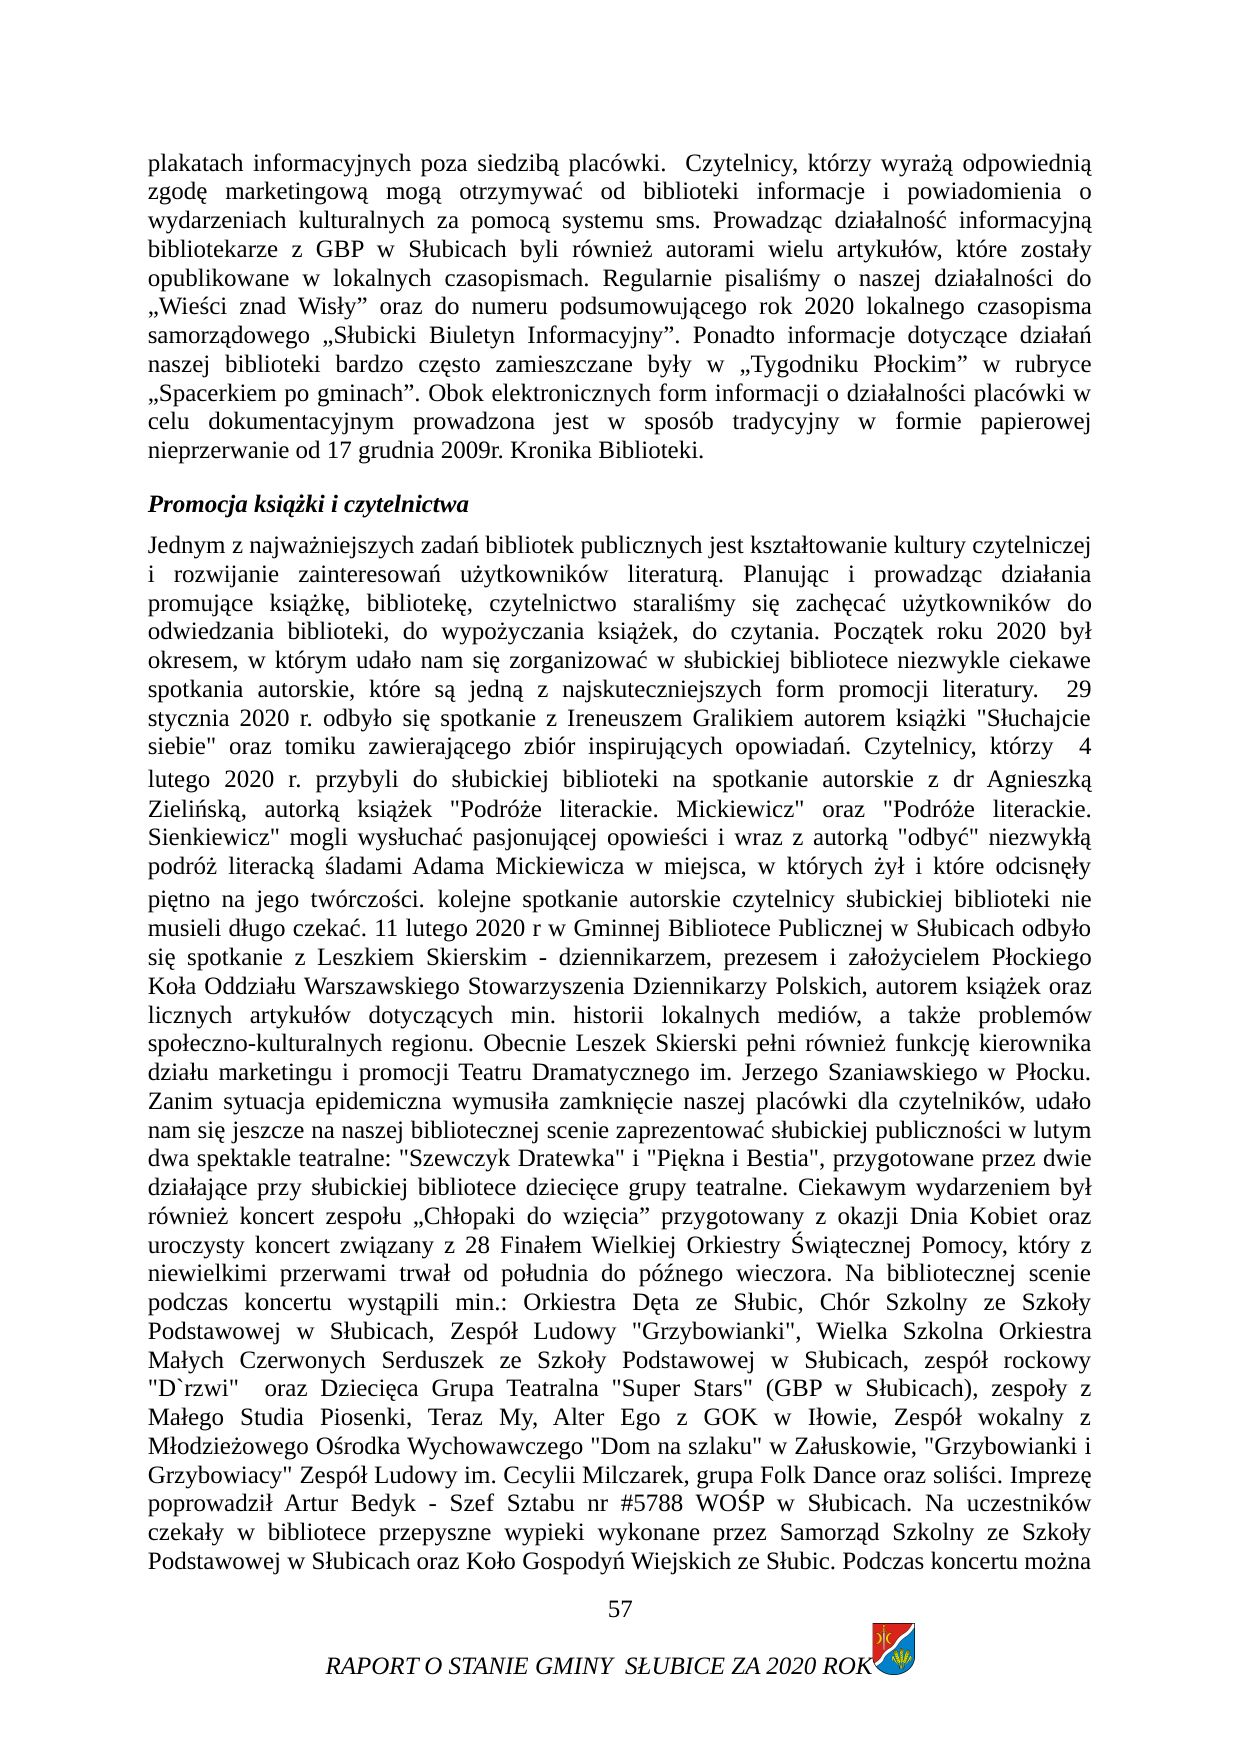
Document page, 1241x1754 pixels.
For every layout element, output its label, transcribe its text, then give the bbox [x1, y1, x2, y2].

subtitle Promocja książki i czytelnictwa [148, 489, 1092, 518]
picture [872, 1623, 915, 1675]
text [148, 530, 1092, 1575]
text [148, 148, 1092, 464]
